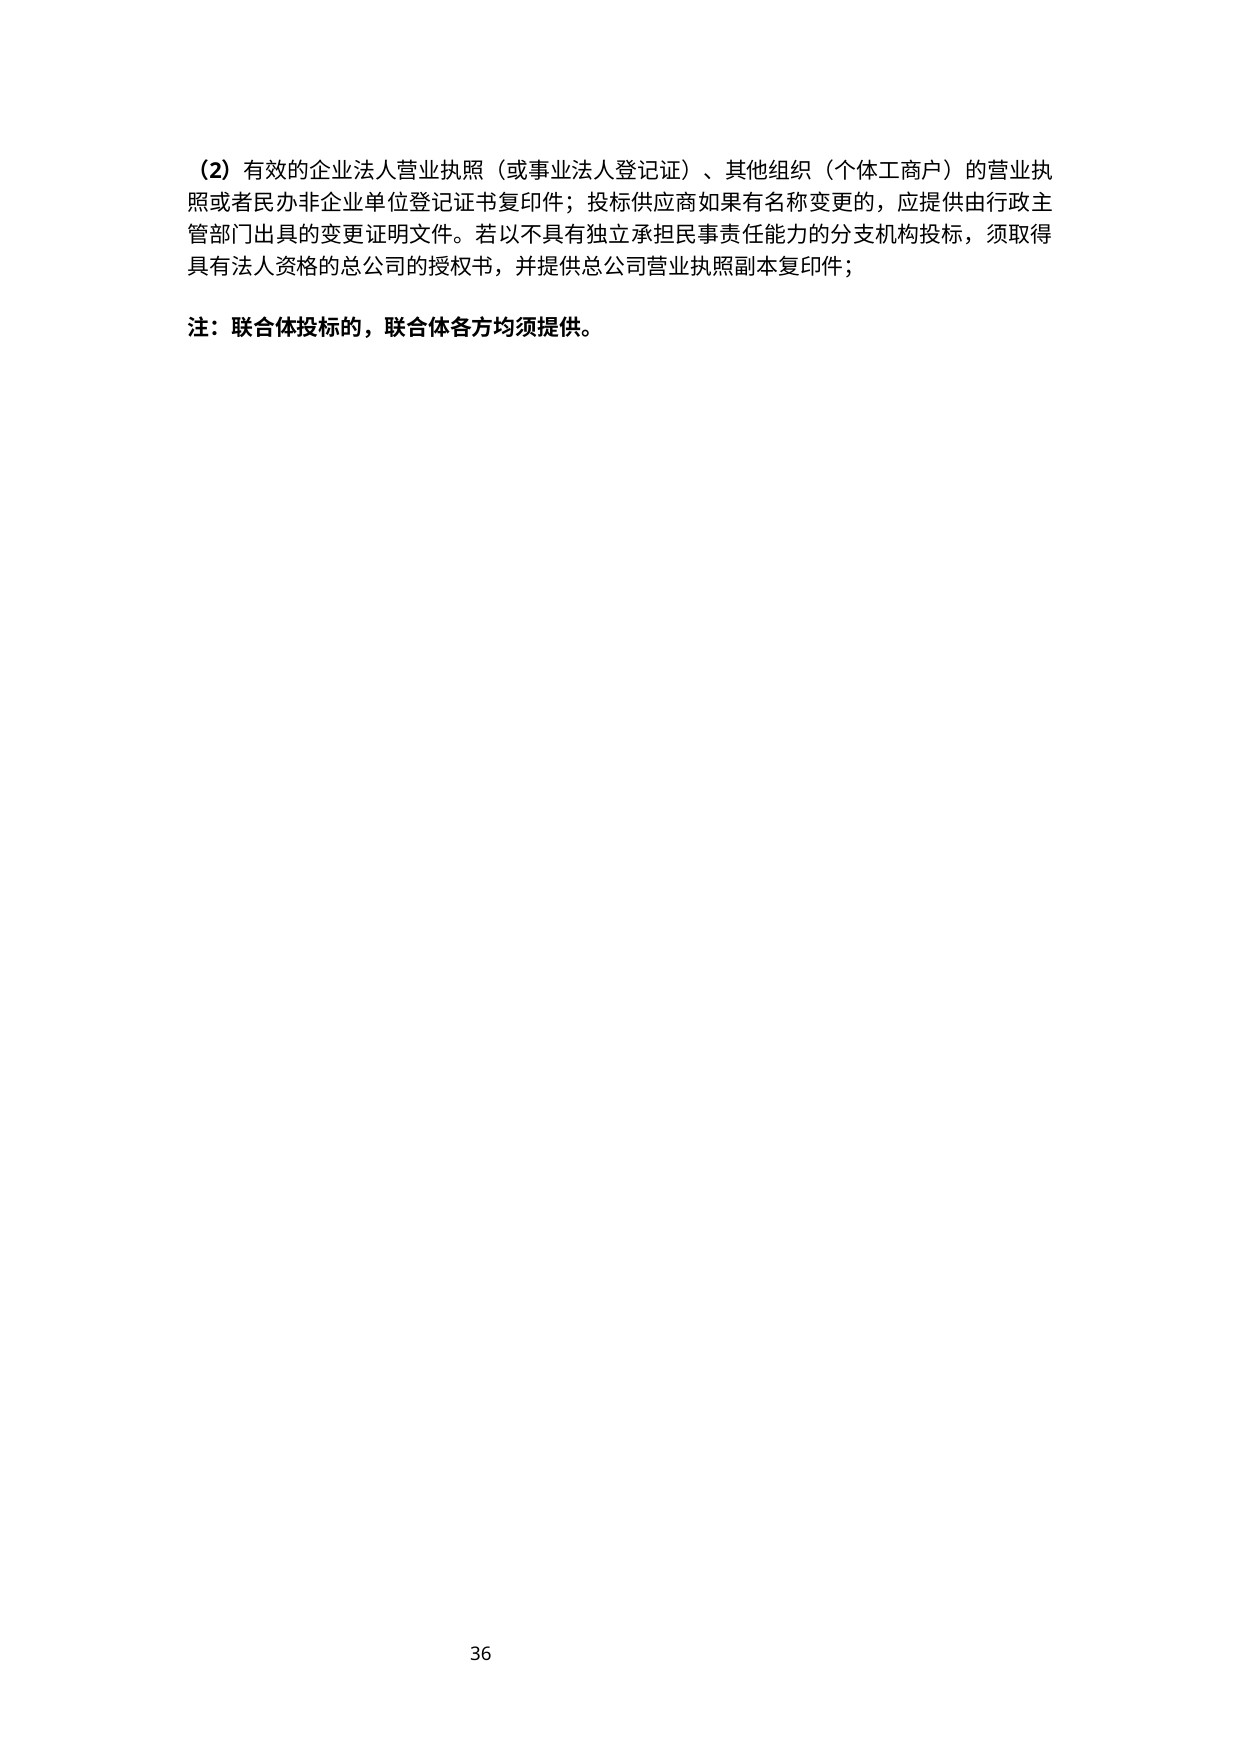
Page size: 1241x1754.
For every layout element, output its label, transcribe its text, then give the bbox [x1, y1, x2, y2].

text 注：联合体投标的，可只由联合体牵头人签章。（2）有效的企业法人营业执照（或事业法人登记证）、其他组织（个体工商户）的营业执照或者民办非企业单位登记证书复印件；投标供应商如果有名称变更的，应提供由行政主管部门出具的变更证明文件。若以不具有独立承担民事责任能力的分支机构投标，须取得具有法人资格的总公司的授权书，并提供总公司营业执照副本复印件； [187, 153, 1053, 280]
text 注：联合体投标的，联合体各方均须提供。 [187, 310, 1053, 342]
